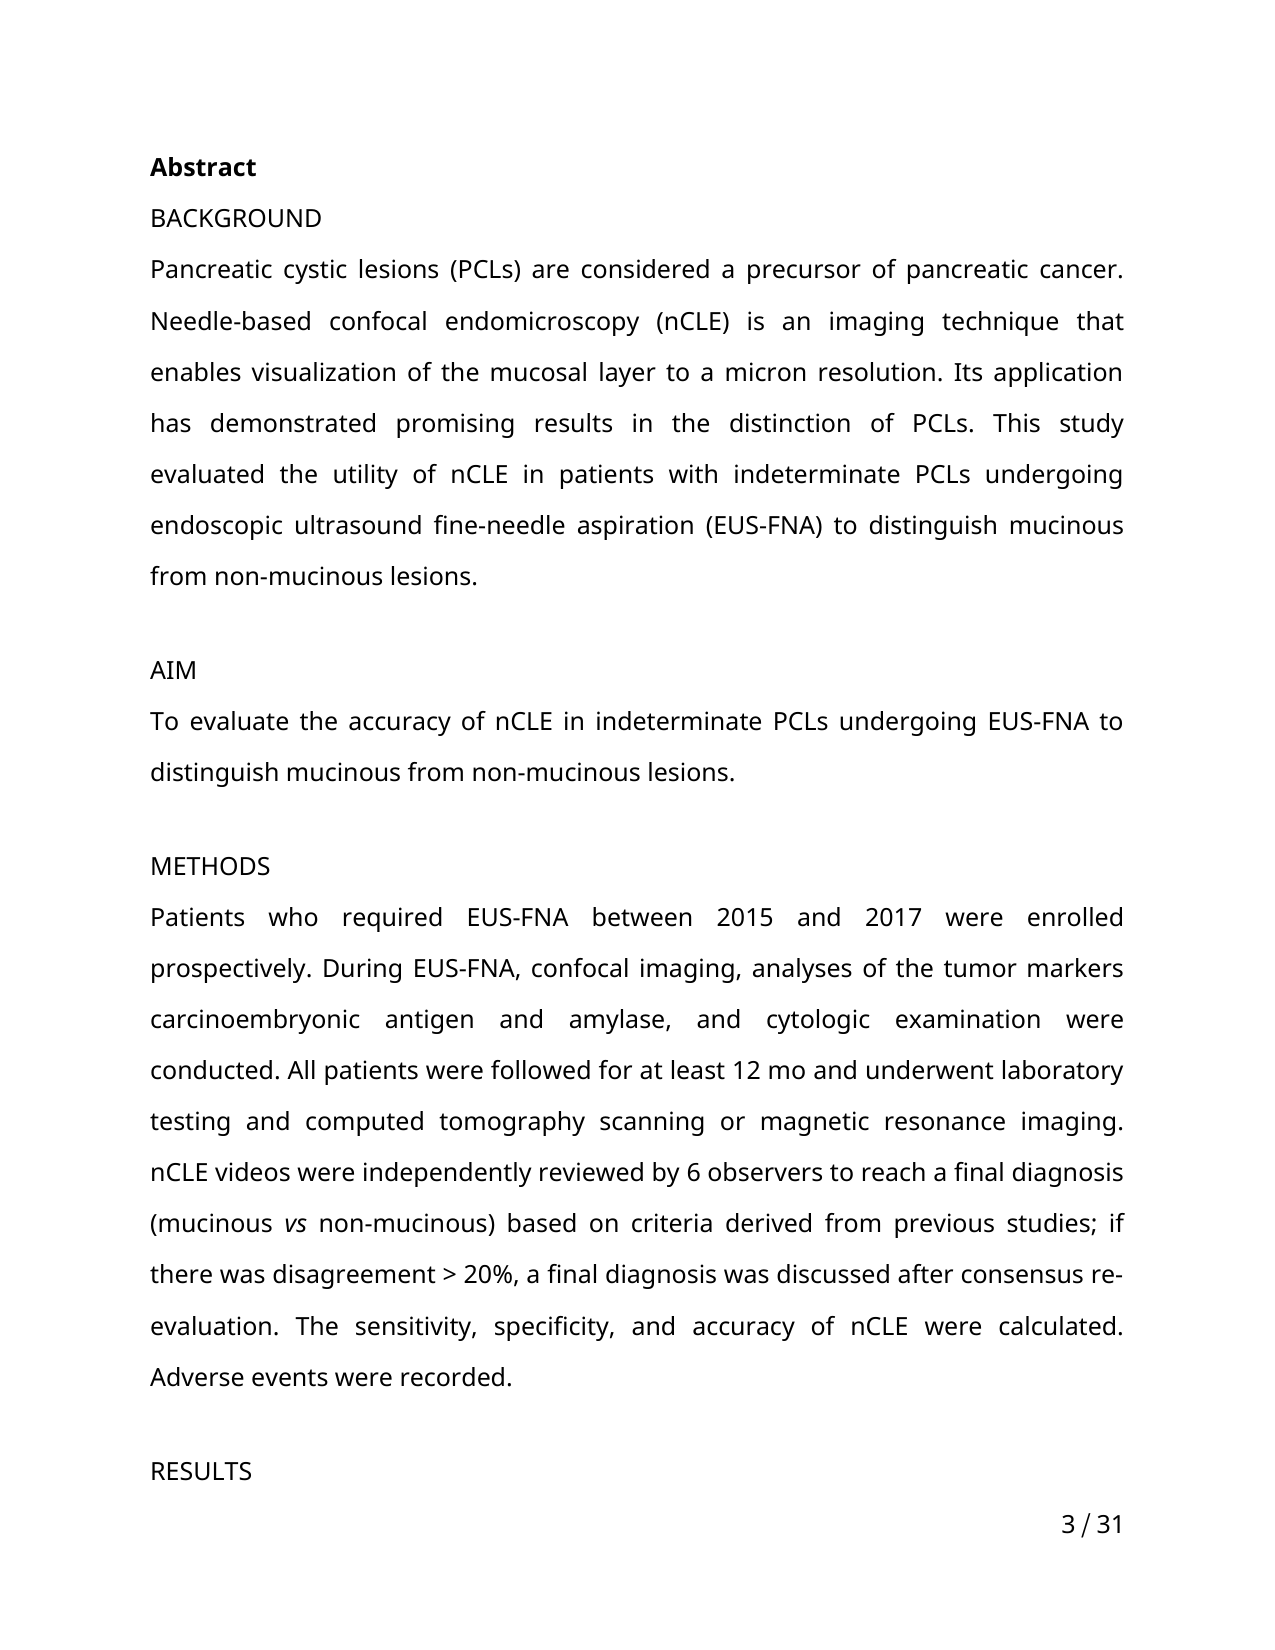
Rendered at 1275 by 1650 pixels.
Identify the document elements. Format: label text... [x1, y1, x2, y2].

text To evaluate the accuracy of nCLE in indeterminate PCLs undergoing EUS-FNA to distinguish mucinous from non-mucinous lesions. [150, 703, 1125, 789]
text RESULTS [150, 1453, 1125, 1487]
text Abstract [150, 150, 1125, 184]
text Pancreatic cystic lesions (PCLs) are considered a precursor of pancreatic cancer. Needle-based confocal endomicroscopy (nCLE) is an imaging technique that enables visualization of the mucosal layer to a micron resolution. Its application has demonstrated promising results in the distinction of PCLs. This study evaluated the utility of nCLE in patients with indeterminate PCLs undergoing endoscopic ultrasound fine-needle aspiration (EUS-FNA) to distinguish mucinous from non-mucinous lesions. [150, 252, 1125, 592]
text AIM [150, 652, 1125, 687]
text Patients who required EUS-FNA between 2015 and 2017 were enrolled prospectively. During EUS-FNA, confocal imaging, analyses of the tumor markers carcinoembryonic antigen and amylase, and cytologic examination were conducted. All patients were followed for at least 12 mo and underwent laboratory testing and computed tomography scanning or magnetic resonance imaging. nCLE videos were independently reviewed by 6 observers to reach a final diagnosis (mucinous vs non-mucinous) based on criteria derived from previous studies; if there was disagreement > 20%, a final diagnosis was discussed after consensus re-evaluation. The sensitivity, specificity, and accuracy of nCLE were calculated. Adverse events were recorded. [150, 900, 1125, 1393]
text BACKGROUND [150, 201, 1125, 235]
text METHODS [150, 849, 1125, 883]
